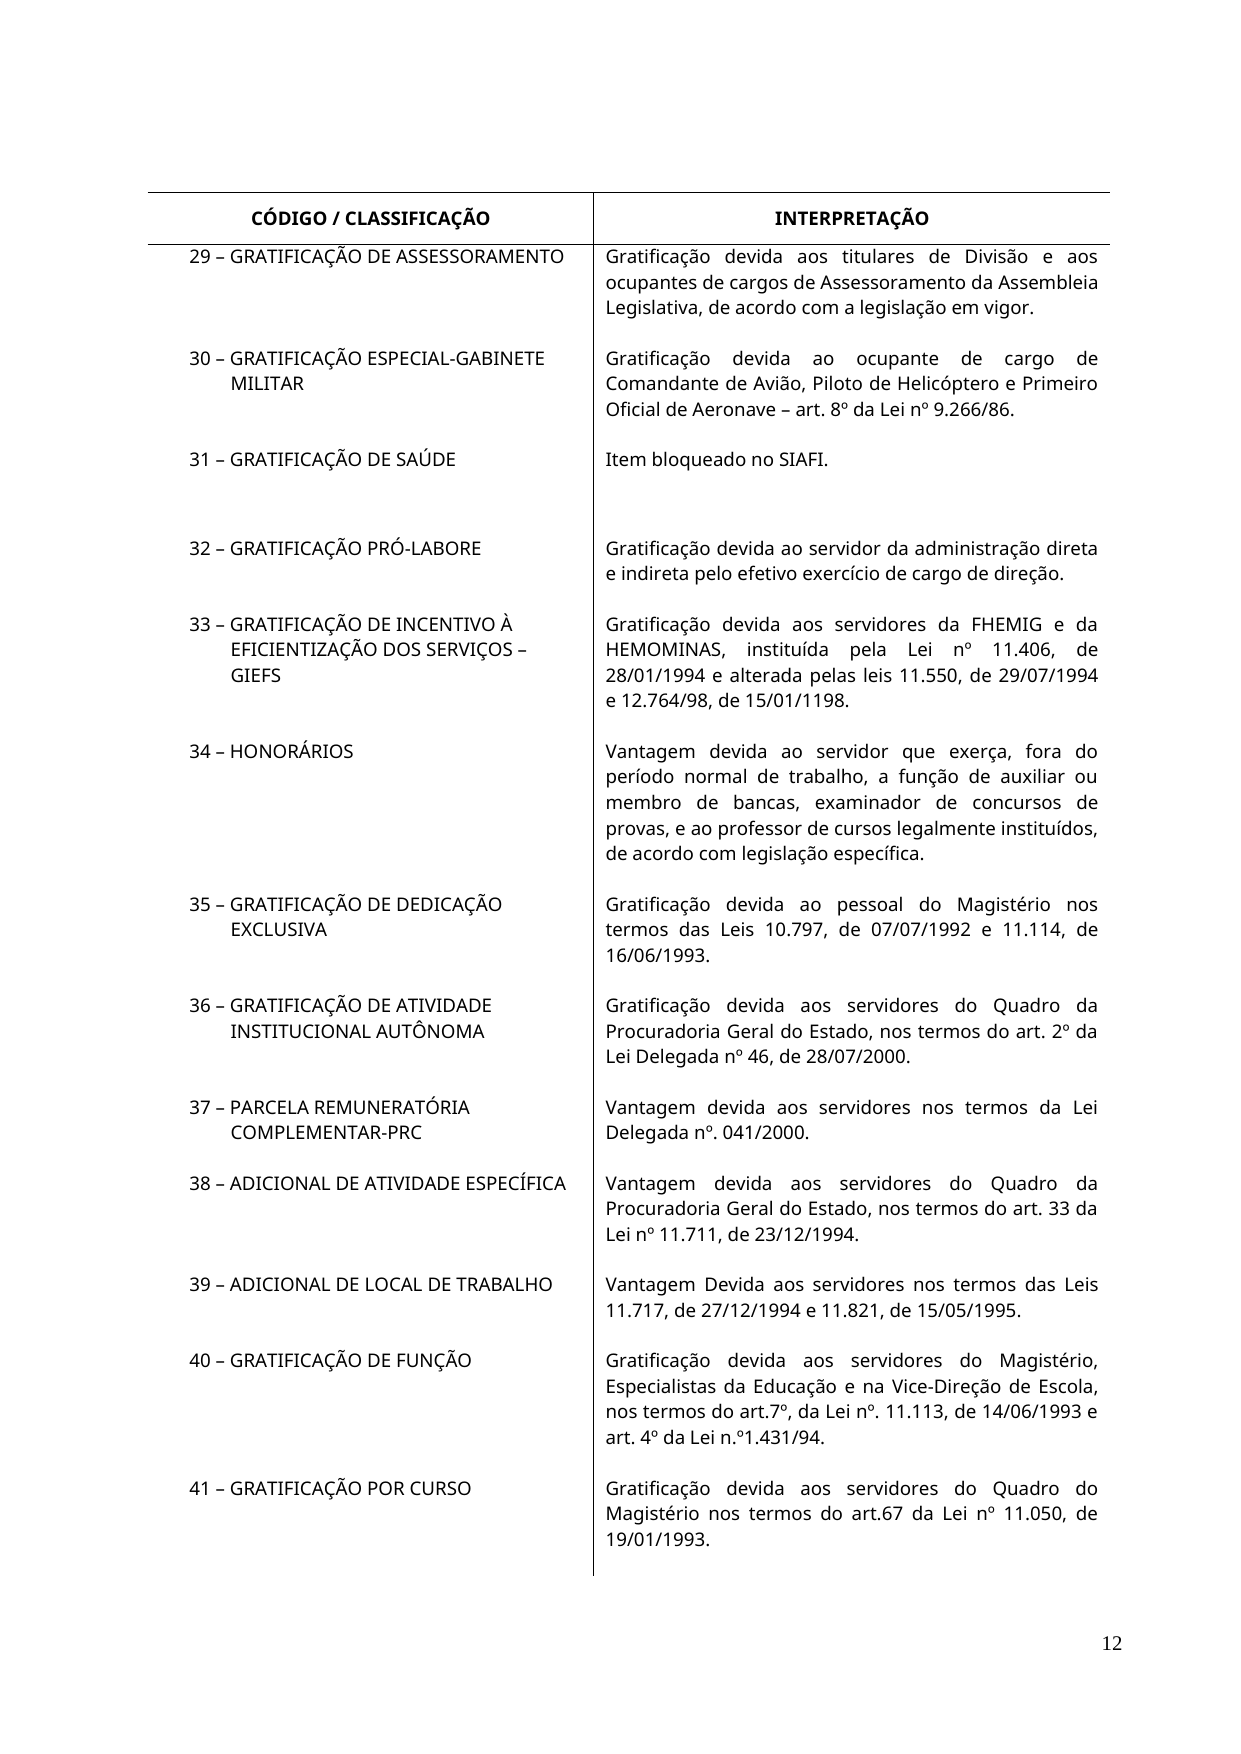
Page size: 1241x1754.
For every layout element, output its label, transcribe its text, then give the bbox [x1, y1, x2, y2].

table_cell Vantagem devida aos servidores do Quadro da Procuradoria Geral do Estado, nos termos do art. 33 da Lei nº 11.711, de 23/12/1994. [594, 1170, 1110, 1272]
table_cell 32 – GRATIFICAÇÃO PRÓ-LABORE [148, 535, 593, 611]
table_cell Vantagem devida aos servidores nos termos da Lei Delegada nº. 041/2000. [594, 1094, 1110, 1170]
table_cell Gratificação devida aos servidores do Quadro da Procuradoria Geral do Estado, nos termos do art. 2º da Lei Delegada nº 46, de 28/07/2000. [594, 993, 1110, 1094]
table_header CÓDIGO / CLASSIFICAÇÃO [148, 193, 593, 243]
table_cell 35 – GRATIFICAÇÃO DE DEDICAÇÃO EXCLUSIVA [148, 891, 593, 992]
table_cell Gratificação devida ao servidor da administração direta e indireta pelo efetivo exercício de cargo de direção. [594, 535, 1110, 611]
table_cell 33 – GRATIFICAÇÃO DE INCENTIVO À EFICIENTIZAÇÃO DOS SERVIÇOS – GIEFS [148, 611, 593, 738]
table_cell Vantagem devida ao servidor que exerça, fora do período normal de trabalho, a função de auxiliar ou membro de bancas, examinador de concursos de provas, e ao professor de cursos legalmente instituídos, de acordo com legislação específica. [594, 738, 1110, 891]
table_cell Gratificação devida aos titulares de Divisão e aos ocupantes de cargos de Assessoramento da Assembleia Legislativa, de acordo com a legislação em vigor. [594, 245, 1110, 345]
table_cell 40 – GRATIFICAÇÃO DE FUNÇÃO [148, 1348, 593, 1475]
table_cell Gratificação devida aos servidores do Quadro do Magistério nos termos do art.67 da Lei nº 11.050, de 19/01/1993. [594, 1475, 1110, 1576]
table_cell Vantagem Devida aos servidores nos termos das Leis 11.717, de 27/12/1994 e 11.821, de 15/05/1995. [594, 1272, 1110, 1348]
table_cell 41 – GRATIFICAÇÃO POR CURSO [148, 1475, 593, 1576]
table_cell Gratificação devida aos servidores da FHEMIG e da HEMOMINAS, instituída pela Lei nº 11.406, de 28/01/1994 e alterada pelas leis 11.550, de 29/07/1994 e 12.764/98, de 15/01/1198. [594, 611, 1110, 738]
table_cell 36 – GRATIFICAÇÃO DE ATIVIDADE INSTITUCIONAL AUTÔNOMA [148, 993, 593, 1094]
table_header INTERPRETAÇÃO [594, 193, 1110, 243]
table_cell Item bloqueado no SIAFI. [594, 447, 1110, 535]
table_cell 38 – ADICIONAL DE ATIVIDADE ESPECÍFICA [148, 1170, 593, 1272]
table_cell 29 – GRATIFICAÇÃO DE ASSESSORAMENTO [148, 245, 593, 345]
table_cell Gratificação devida ao ocupante de cargo de Comandante de Avião, Piloto de Helicóptero e Primeiro Oficial de Aeronave – art. 8º da Lei nº 9.266/86. [594, 345, 1110, 447]
table_cell Gratificação devida ao pessoal do Magistério nos termos das Leis 10.797, de 07/07/1992 e 11.114, de 16/06/1993. [594, 891, 1110, 992]
table_cell Gratificação devida aos servidores do Magistério, Especialistas da Educação e na Vice-Direção de Escola, nos termos do art.7º, da Lei nº. 11.113, de 14/06/1993 e art. 4º da Lei n.º1.431/94. [594, 1348, 1110, 1475]
table_cell 31 – GRATIFICAÇÃO DE SAÚDE [148, 447, 593, 535]
table_cell 39 – ADICIONAL DE LOCAL DE TRABALHO [148, 1272, 593, 1348]
table_cell 30 – GRATIFICAÇÃO ESPECIAL-GABINETE MILITAR [148, 345, 593, 447]
table_cell 37 – PARCELA REMUNERATÓRIA COMPLEMENTAR-PRC [148, 1094, 593, 1170]
table_cell 34 – HONORÁRIOS [148, 738, 593, 891]
